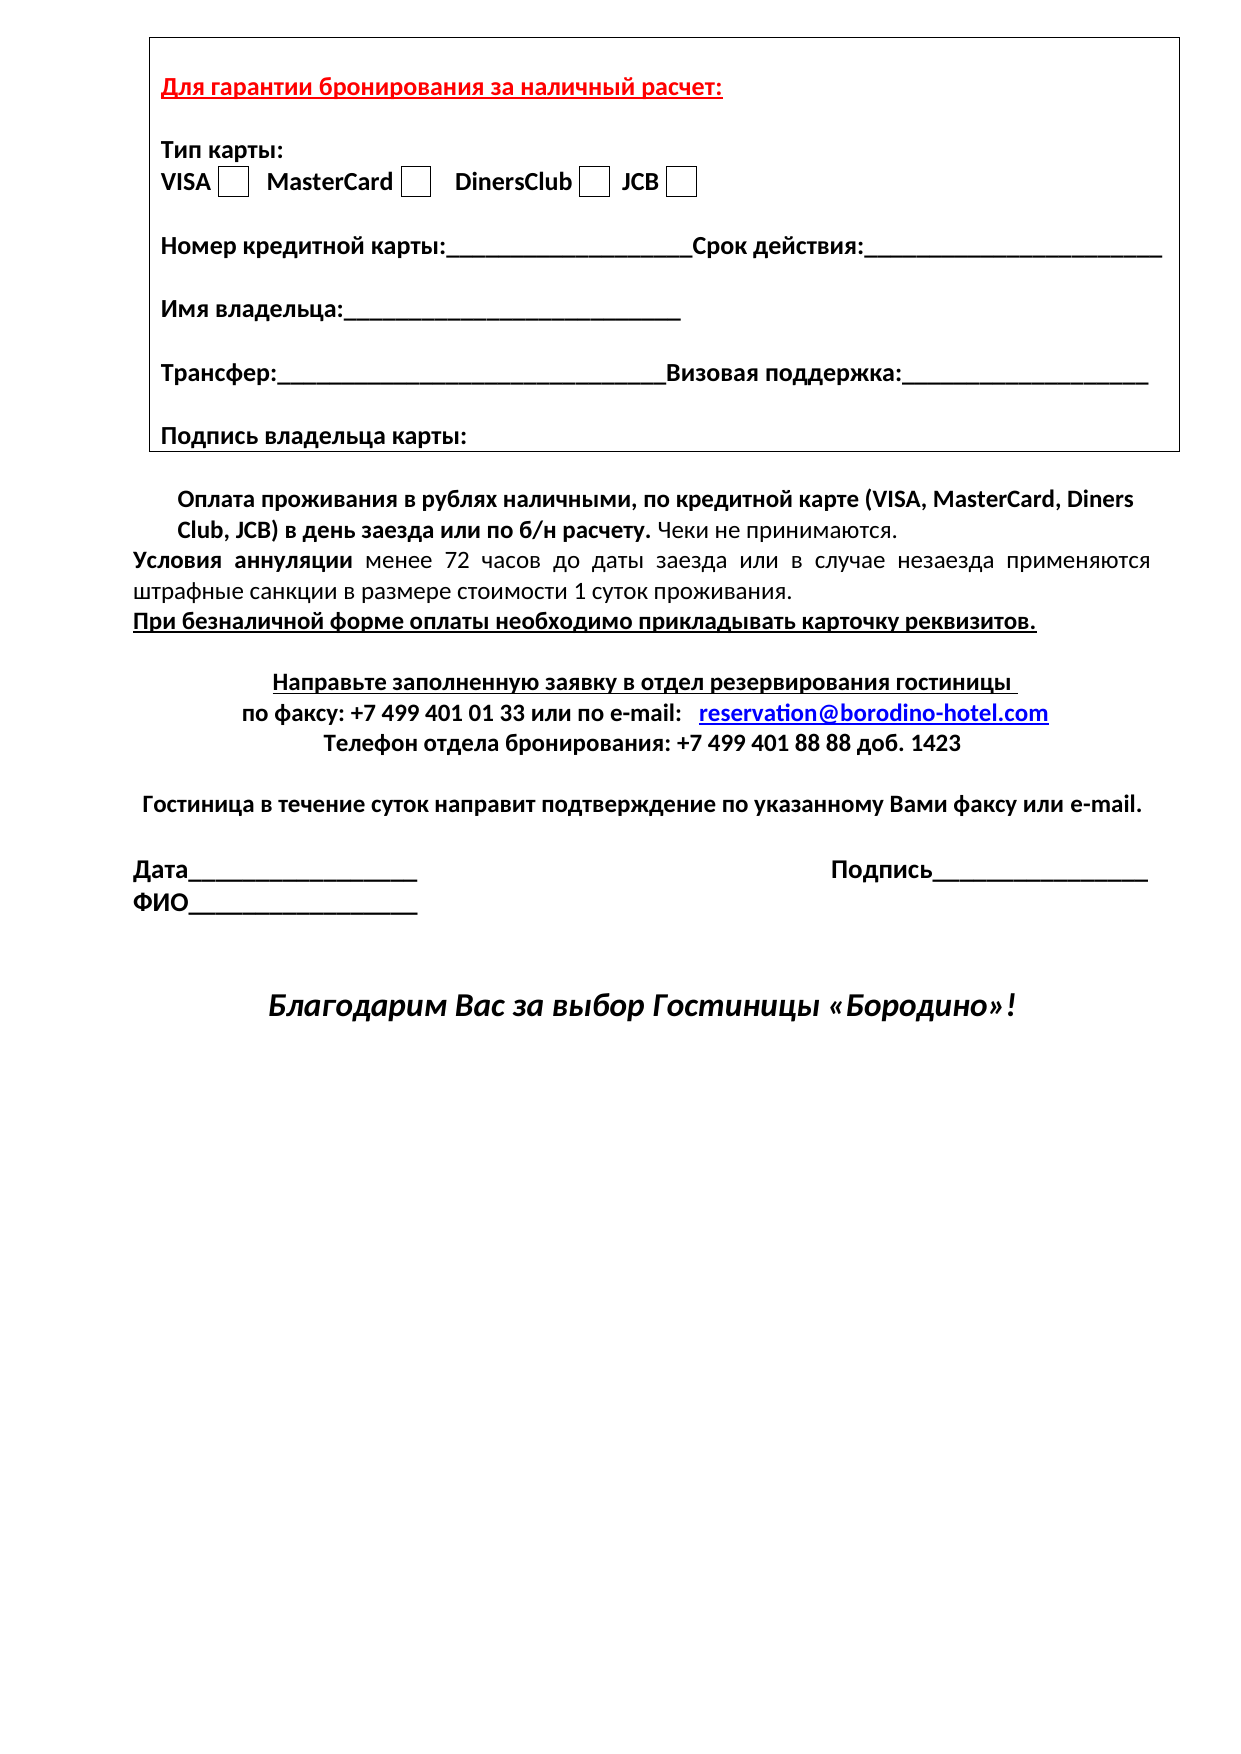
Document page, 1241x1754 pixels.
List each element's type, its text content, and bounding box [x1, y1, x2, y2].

text При безналичной форме оплаты необходимо прикладывать карточку реквизитов. [133, 606, 1152, 636]
text Направьте заполненную заявку в отдел резервирования гостиницы [133, 667, 1152, 697]
text по факсу: +7 499 401 01 33 или по e-mail: reservation@borodino-hotel.com [133, 697, 1152, 728]
text Телефон отдела бронирования: +7 499 401 88 88 доб. 1423 [133, 728, 1152, 758]
text Оплата проживания в рублях наличными, по кредитной карте (VISA, MasterCard, Diners Club, JCB) в день заезда или по б/н расчету. Чеки не принимаются. [177, 483, 1152, 544]
text Условия аннуляции менее 72 часов до даты заезда или в случае незаезда применяются штрафные санкции в размере стоимости 1 суток проживания. [133, 544, 1152, 606]
text Гостиница в течение суток направит подтверждение по указанному Вами факсу или e-mail. [133, 789, 1152, 819]
text Дата_________________ Подпись________________ ФИО_________________ [133, 852, 1152, 918]
table_cell Для гарантии бронирования за наличный расчет: Тип карты: VISA MasterCard DinersClub JCB Номер кредитной карты:___________________Срок действия:_______________________ Имя владельца:__________________________ Трансфер:______________________________Визовая поддержка:___________________ Подпись владельца карты: [150, 38, 1179, 451]
text Благодарим Вас за выбор Гостиницы «Бородино»! [133, 984, 1152, 1025]
